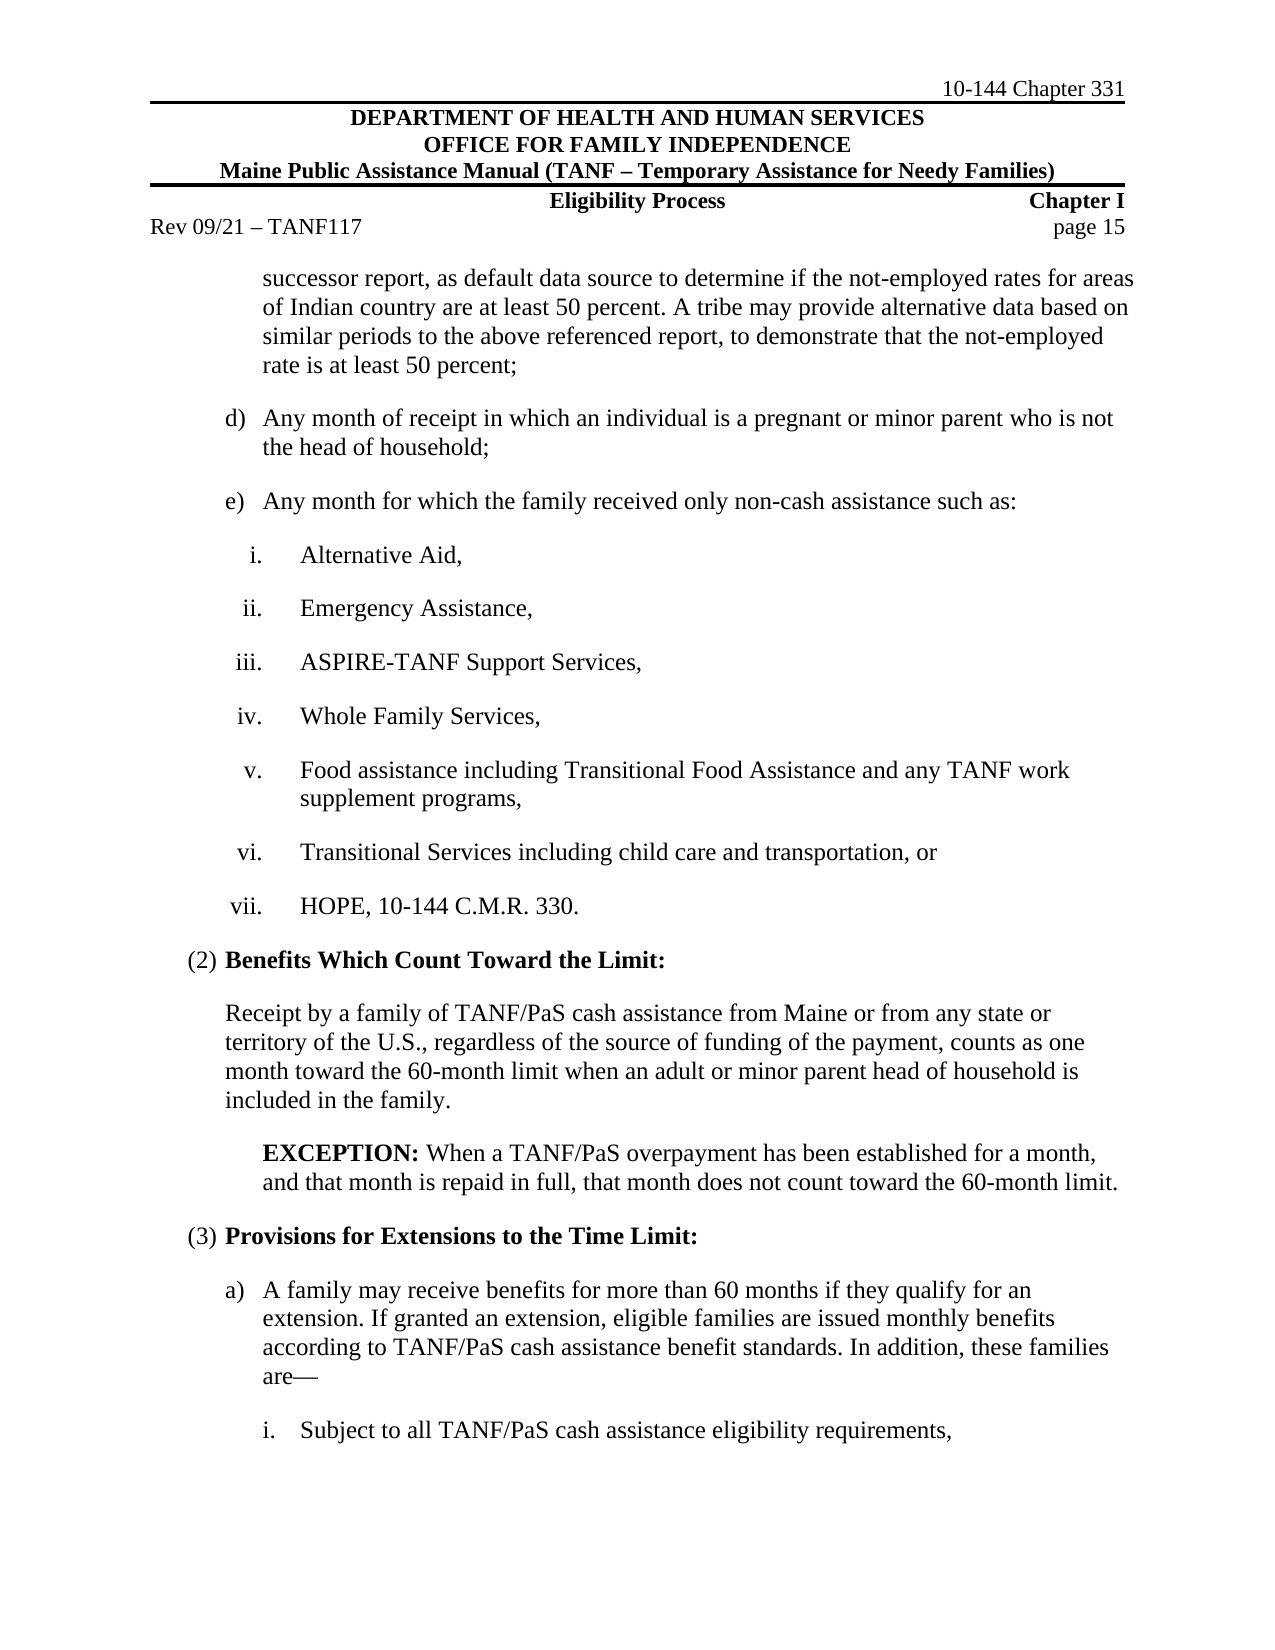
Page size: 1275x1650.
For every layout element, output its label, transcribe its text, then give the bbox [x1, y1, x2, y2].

list Emergency Assistance, [262, 593, 1125, 622]
text EXCEPTION: When a TANF/PaS overpayment has been established for a month, and that month is repaid in full, that month does not count toward the 60-month limit. [262, 1138, 1125, 1196]
list Provisions for Extensions to the Time Limit: [187, 1221, 1125, 1250]
list HOPE, 10-144 C.M.R. 330. [262, 891, 1125, 920]
list Benefits Which Count Toward the Limit: [187, 945, 1125, 973]
list Alternative Aid, [262, 540, 1125, 568]
list Whole Family Services, [262, 701, 1125, 730]
list Transitional Services including child care and transportation, or [262, 837, 1125, 866]
text Receipt by a family of TANF/PaS cash assistance from Maine or from any state or territory of the U.S., regardless of the source of funding of the payment, counts as one month toward the 60-month limit when an adult or minor parent head of household is included in the family. [225, 998, 1125, 1113]
list i. Subject to all TANF/PaS cash assistance eligibility requirements, [262, 1415, 1125, 1443]
list Food assistance including Transitional Food Assistance and any TANF work supplement programs, [262, 755, 1125, 812]
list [225, 263, 1144, 378]
list Any month of receipt in which an individual is a pregnant or minor parent who is not the head of household; [225, 403, 1125, 461]
list Any month for which the family received only non-cash assistance such as: [225, 486, 1125, 515]
list A family may receive benefits for more than 60 months if they qualify for an extension. If granted an extension, eligible families are issued monthly benefits according to TANF/PaS cash assistance benefit standards. In addition, these families are— [225, 1275, 1125, 1390]
list ASPIRE-TANF Support Services, [262, 647, 1125, 676]
